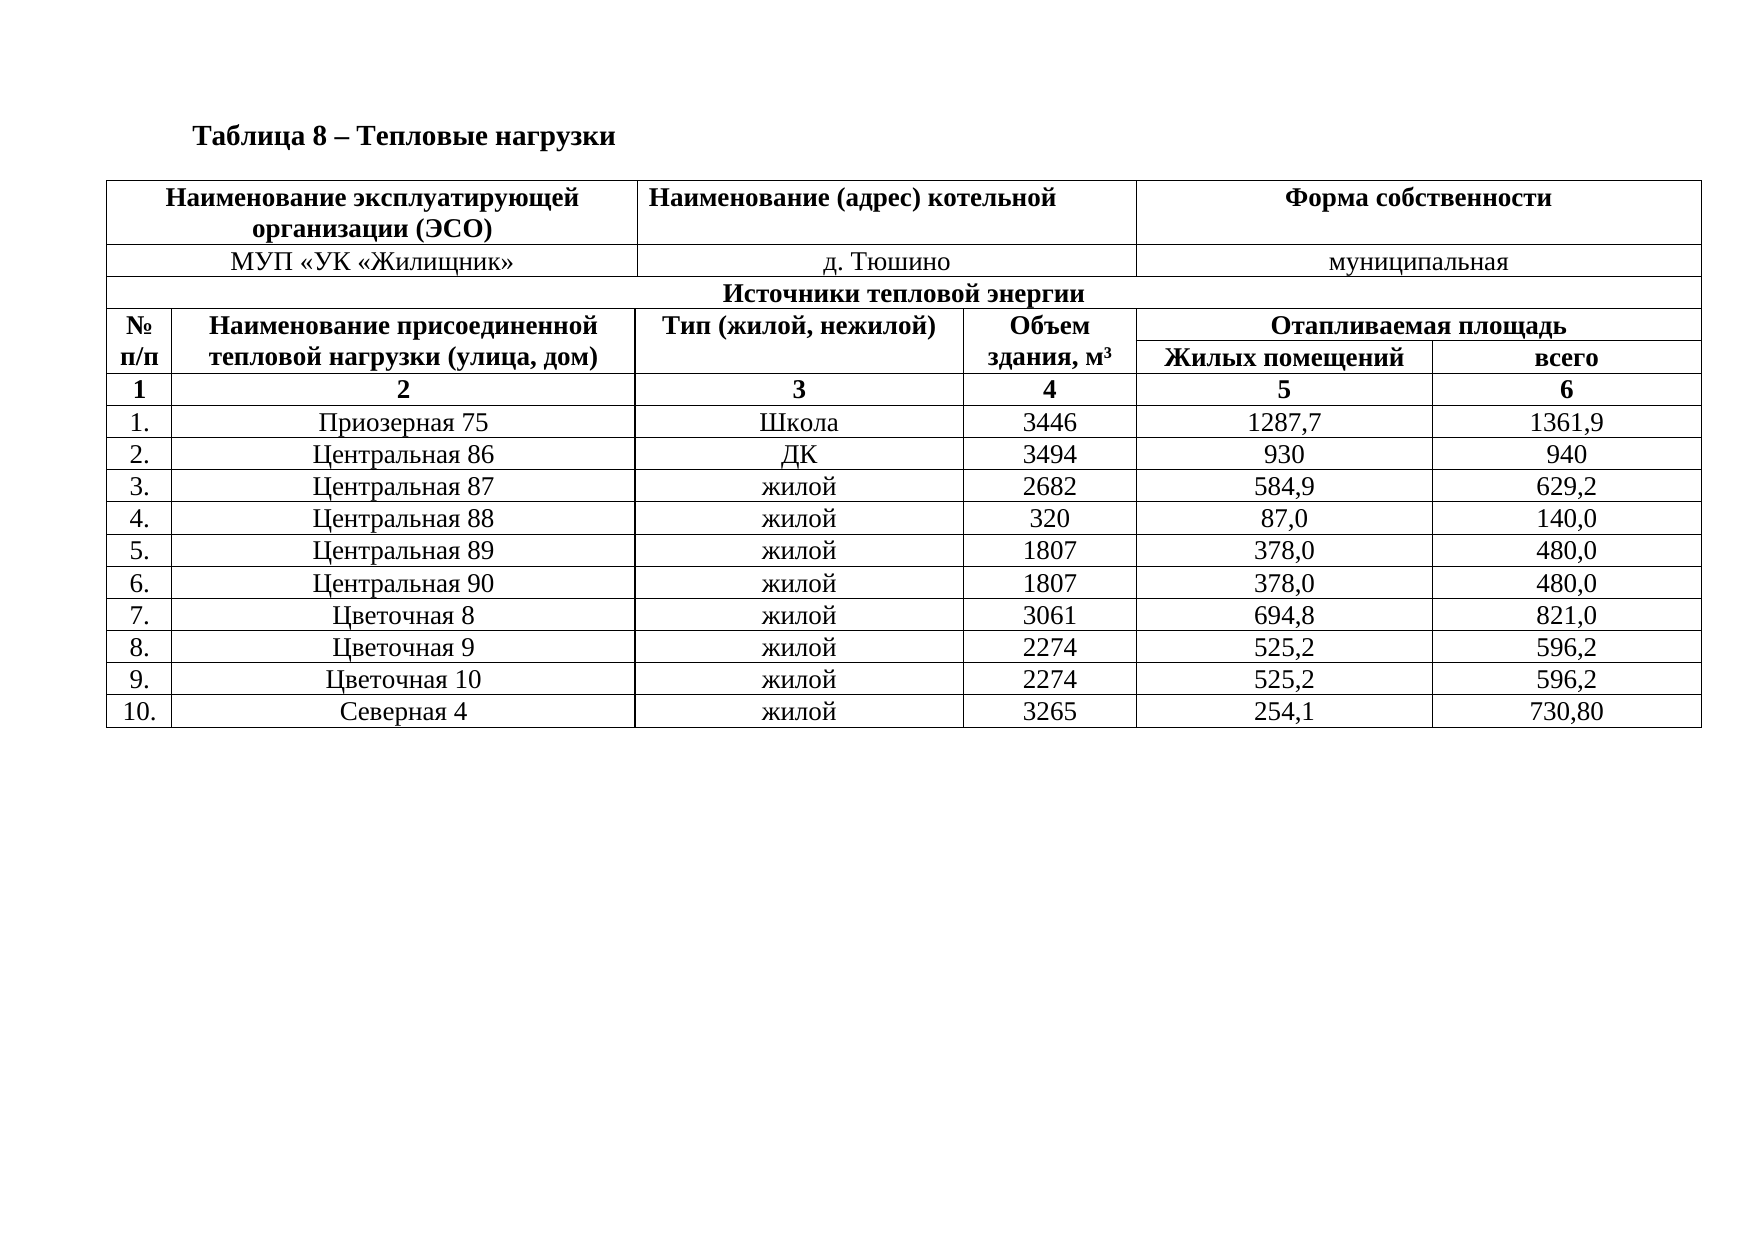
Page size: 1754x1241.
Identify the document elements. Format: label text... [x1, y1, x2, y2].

table_cell Отапливаемая площадь [1137, 309, 1701, 340]
table_cell 1 [107, 374, 171, 405]
text Таблица 8 – Тепловые нагрузки [118, 118, 1697, 152]
table_cell Цветочная 8 [172, 599, 634, 630]
table_cell 2 [172, 374, 634, 405]
table_header Наименование эксплуатирующей организации (ЭСО) [107, 181, 637, 244]
table_cell Приозерная 75 [172, 406, 634, 437]
table_cell 940 [1433, 438, 1701, 469]
table_header Наименование (адрес) котельной [638, 181, 1136, 244]
table_cell 2274 [964, 631, 1136, 662]
table_cell 2. [107, 438, 171, 469]
table_cell 730,80 [1433, 695, 1701, 727]
table_cell Центральная 90 [172, 567, 634, 598]
table_cell 4. [107, 502, 171, 533]
table_cell жилой [636, 599, 963, 630]
table_cell 3. [107, 470, 171, 501]
table_cell всего [1433, 341, 1701, 372]
table_cell № п/п [107, 309, 171, 372]
table_cell 480,0 [1433, 567, 1701, 598]
table_cell 6 [1433, 374, 1701, 405]
table_cell 584,9 [1137, 470, 1432, 501]
table_cell 10. [107, 695, 171, 727]
table_cell Источники тепловой энергии [107, 277, 1701, 308]
table_cell 5 [1137, 374, 1432, 405]
table_cell 3265 [964, 695, 1136, 727]
table_cell 629,2 [1433, 470, 1701, 501]
table_cell МУП «УК «Жилищник» [107, 245, 637, 276]
table_cell Северная 4 [172, 695, 634, 727]
table_cell 8. [107, 631, 171, 662]
table_cell 525,2 [1137, 631, 1432, 662]
table_cell жилой [636, 663, 963, 694]
table_cell 140,0 [1433, 502, 1701, 533]
table_cell жилой [636, 502, 963, 533]
table_cell 6. [107, 567, 171, 598]
table_header Форма собственности [1137, 181, 1701, 244]
table_cell 596,2 [1433, 663, 1701, 694]
table_cell 254,1 [1137, 695, 1432, 727]
table_cell 3061 [964, 599, 1136, 630]
table_cell д. Тюшино [638, 245, 1136, 276]
table_cell Цветочная 10 [172, 663, 634, 694]
table_cell 525,2 [1137, 663, 1432, 694]
table_cell 3 [636, 374, 963, 405]
table_cell 378,0 [1137, 567, 1432, 598]
table_cell 480,0 [1433, 535, 1701, 566]
table_cell 4 [964, 374, 1136, 405]
table_cell 694,8 [1137, 599, 1432, 630]
table_cell 3446 [964, 406, 1136, 437]
table_cell 3494 [964, 438, 1136, 469]
table_cell 9. [107, 663, 171, 694]
table_cell жилой [636, 535, 963, 566]
table_cell жилой [636, 695, 963, 727]
table_cell Цветочная 9 [172, 631, 634, 662]
table_cell 1807 [964, 535, 1136, 566]
table_cell 1807 [964, 567, 1136, 598]
table_cell жилой [636, 470, 963, 501]
table_cell 930 [1137, 438, 1432, 469]
table_cell 87,0 [1137, 502, 1432, 533]
table_cell Наименование присоединенной тепловой нагрузки (улица, дом) [172, 309, 634, 372]
table_cell Центральная 88 [172, 502, 634, 533]
table_cell 1. [107, 406, 171, 437]
table_cell 2274 [964, 663, 1136, 694]
table_cell Центральная 86 [172, 438, 634, 469]
table_cell ДК [636, 438, 963, 469]
table_cell жилой [636, 567, 963, 598]
table_cell 596,2 [1433, 631, 1701, 662]
table_cell 320 [964, 502, 1136, 533]
table_cell Школа [636, 406, 963, 437]
table_cell 821,0 [1433, 599, 1701, 630]
table_cell Тип (жилой, нежилой) [636, 309, 963, 372]
table_cell 2682 [964, 470, 1136, 501]
table_cell Центральная 89 [172, 535, 634, 566]
table_cell 378,0 [1137, 535, 1432, 566]
table_cell муниципальная [1137, 245, 1701, 276]
table_cell 7. [107, 599, 171, 630]
table_cell Жилых помещений [1137, 341, 1432, 372]
table_cell жилой [636, 631, 963, 662]
table_cell Объем здания, м³ [964, 309, 1136, 372]
table_cell Центральная 87 [172, 470, 634, 501]
table_cell 1361,9 [1433, 406, 1701, 437]
table_cell 5. [107, 535, 171, 566]
table_cell 1287,7 [1137, 406, 1432, 437]
